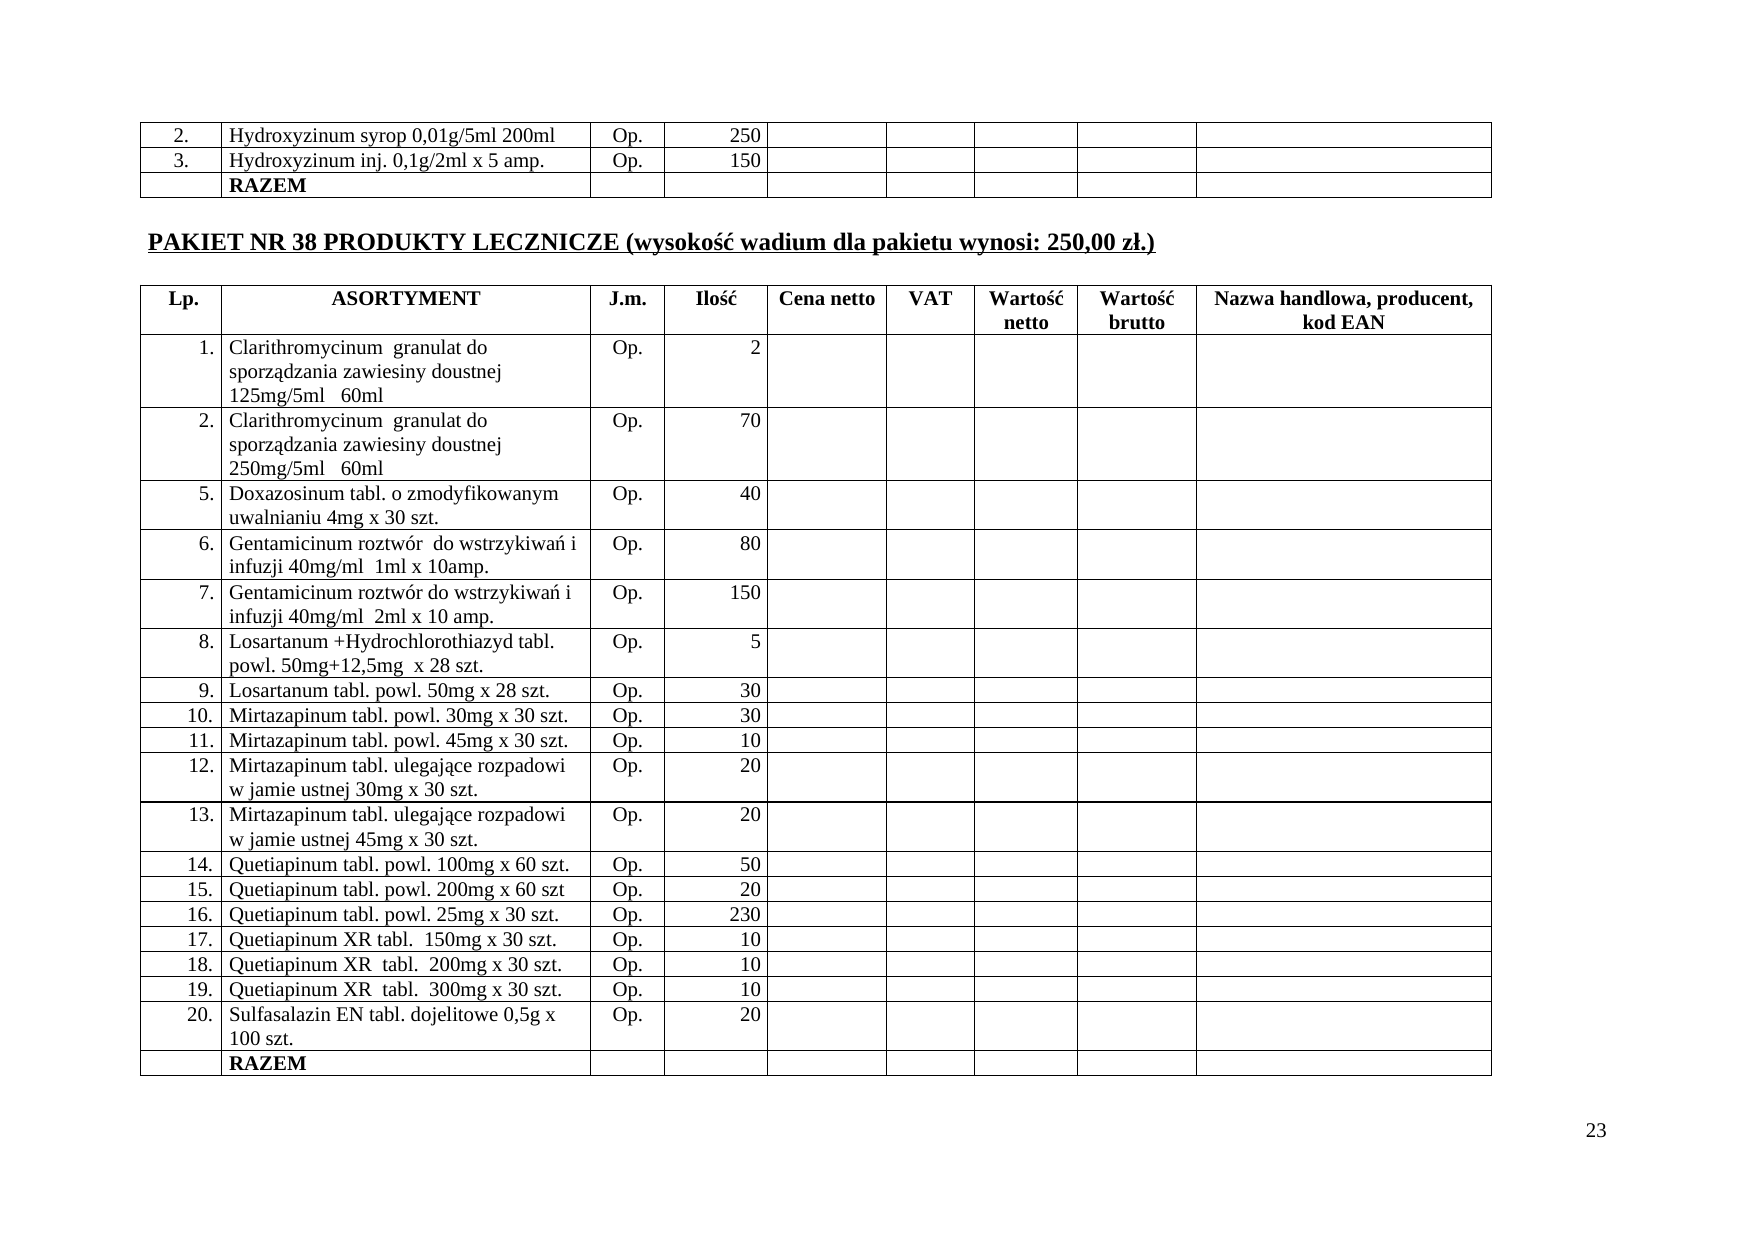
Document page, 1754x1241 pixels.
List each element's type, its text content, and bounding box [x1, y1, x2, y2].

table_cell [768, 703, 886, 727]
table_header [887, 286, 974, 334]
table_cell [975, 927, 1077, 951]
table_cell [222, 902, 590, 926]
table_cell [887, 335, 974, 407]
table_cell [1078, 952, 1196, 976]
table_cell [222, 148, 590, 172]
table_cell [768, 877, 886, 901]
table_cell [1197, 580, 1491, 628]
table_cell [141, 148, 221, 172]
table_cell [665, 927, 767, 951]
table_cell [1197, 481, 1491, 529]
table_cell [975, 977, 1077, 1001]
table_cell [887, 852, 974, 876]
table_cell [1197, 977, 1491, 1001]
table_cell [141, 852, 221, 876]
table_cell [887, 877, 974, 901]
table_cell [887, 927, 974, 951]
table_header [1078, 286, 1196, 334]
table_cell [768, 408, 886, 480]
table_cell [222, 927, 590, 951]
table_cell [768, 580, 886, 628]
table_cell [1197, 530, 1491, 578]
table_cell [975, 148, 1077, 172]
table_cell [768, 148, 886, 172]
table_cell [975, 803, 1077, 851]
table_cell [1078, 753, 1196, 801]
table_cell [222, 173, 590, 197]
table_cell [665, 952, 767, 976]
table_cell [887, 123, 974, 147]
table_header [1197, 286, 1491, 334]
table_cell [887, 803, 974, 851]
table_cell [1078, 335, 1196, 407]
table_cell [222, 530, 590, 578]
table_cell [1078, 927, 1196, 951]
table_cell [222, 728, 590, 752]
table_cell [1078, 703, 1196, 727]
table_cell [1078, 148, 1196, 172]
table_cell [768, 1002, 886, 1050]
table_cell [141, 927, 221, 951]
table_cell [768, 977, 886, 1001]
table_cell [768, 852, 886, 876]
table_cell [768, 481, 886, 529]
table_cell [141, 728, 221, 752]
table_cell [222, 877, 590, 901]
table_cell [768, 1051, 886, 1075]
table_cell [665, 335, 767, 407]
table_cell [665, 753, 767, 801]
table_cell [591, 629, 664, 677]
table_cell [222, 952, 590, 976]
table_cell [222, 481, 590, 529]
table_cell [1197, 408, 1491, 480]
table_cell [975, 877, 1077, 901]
title PAKIET NR 38 PRODUKTY LECZNICZE (wysokość wadium dla pakietu wynosi: 250,00 zł.) [148, 227, 1606, 256]
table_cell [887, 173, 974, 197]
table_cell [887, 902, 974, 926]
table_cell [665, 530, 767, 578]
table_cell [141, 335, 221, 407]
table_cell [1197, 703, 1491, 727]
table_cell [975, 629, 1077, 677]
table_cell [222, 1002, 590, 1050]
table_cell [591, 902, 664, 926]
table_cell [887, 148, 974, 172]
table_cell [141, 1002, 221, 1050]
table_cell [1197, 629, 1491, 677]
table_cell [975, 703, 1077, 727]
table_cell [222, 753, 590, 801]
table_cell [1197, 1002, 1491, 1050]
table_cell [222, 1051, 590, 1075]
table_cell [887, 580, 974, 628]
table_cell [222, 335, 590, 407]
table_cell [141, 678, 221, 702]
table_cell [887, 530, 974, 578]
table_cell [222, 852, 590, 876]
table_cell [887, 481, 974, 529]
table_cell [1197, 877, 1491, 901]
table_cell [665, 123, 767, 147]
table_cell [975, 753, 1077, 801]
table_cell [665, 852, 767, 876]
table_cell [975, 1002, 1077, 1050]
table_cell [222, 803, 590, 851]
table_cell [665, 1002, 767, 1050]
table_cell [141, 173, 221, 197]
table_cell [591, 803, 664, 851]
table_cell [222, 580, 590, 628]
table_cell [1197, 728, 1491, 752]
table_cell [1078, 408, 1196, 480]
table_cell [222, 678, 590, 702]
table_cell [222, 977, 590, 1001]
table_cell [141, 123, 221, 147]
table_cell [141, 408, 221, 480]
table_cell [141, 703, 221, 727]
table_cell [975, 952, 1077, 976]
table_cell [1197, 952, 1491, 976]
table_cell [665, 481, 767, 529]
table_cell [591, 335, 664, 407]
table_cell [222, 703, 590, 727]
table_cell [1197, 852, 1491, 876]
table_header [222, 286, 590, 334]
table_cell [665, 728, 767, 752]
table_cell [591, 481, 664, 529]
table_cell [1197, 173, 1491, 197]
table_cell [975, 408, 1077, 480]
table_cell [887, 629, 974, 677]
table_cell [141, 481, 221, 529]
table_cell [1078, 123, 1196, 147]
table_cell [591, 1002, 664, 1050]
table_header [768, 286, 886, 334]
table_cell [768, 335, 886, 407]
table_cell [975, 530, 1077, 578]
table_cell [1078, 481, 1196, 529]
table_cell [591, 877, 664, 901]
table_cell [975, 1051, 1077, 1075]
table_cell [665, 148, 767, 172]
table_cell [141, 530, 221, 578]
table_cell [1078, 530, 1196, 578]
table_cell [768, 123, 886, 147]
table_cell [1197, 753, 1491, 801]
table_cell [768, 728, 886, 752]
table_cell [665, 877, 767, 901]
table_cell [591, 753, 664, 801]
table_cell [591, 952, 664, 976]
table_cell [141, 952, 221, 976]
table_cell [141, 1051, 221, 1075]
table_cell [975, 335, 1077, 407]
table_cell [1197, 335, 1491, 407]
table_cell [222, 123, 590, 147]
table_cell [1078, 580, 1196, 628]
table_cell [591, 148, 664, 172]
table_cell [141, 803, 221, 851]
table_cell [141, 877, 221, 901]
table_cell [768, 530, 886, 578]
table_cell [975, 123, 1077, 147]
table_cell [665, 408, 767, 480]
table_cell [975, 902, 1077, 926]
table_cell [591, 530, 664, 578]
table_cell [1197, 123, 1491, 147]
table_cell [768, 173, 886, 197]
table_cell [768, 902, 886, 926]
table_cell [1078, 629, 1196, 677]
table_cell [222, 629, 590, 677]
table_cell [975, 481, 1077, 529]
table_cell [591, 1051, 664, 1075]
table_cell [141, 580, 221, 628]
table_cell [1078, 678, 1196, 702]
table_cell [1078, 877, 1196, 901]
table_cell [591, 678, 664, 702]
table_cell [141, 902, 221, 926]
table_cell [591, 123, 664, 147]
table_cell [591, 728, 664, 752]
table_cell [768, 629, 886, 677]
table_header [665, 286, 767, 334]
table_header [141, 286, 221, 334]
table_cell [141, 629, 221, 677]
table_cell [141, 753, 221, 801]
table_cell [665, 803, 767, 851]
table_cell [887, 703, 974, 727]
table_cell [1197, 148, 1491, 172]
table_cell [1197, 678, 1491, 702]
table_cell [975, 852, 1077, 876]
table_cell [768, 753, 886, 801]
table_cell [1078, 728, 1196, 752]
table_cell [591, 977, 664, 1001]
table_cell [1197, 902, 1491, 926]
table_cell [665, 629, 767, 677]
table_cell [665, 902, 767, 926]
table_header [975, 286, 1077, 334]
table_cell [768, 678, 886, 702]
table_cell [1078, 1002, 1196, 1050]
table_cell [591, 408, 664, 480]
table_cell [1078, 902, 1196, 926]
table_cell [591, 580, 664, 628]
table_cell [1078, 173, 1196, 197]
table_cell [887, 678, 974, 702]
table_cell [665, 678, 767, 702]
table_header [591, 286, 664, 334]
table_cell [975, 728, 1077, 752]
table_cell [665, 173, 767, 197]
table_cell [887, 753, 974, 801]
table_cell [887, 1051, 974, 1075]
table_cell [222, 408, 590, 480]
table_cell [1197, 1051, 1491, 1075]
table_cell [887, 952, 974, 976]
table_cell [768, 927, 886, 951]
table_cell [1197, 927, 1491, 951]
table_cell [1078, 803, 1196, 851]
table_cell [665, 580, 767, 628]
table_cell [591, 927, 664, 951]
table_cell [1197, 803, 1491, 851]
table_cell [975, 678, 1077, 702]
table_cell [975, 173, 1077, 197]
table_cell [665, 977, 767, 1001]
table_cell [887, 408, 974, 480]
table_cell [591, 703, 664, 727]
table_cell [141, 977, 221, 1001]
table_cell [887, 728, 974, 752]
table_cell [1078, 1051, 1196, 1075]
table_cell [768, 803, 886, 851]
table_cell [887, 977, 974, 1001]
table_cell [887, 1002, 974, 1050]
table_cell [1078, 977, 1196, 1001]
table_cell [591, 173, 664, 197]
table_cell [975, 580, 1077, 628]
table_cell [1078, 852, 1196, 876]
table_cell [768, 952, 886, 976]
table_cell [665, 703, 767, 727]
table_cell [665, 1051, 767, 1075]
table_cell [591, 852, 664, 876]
